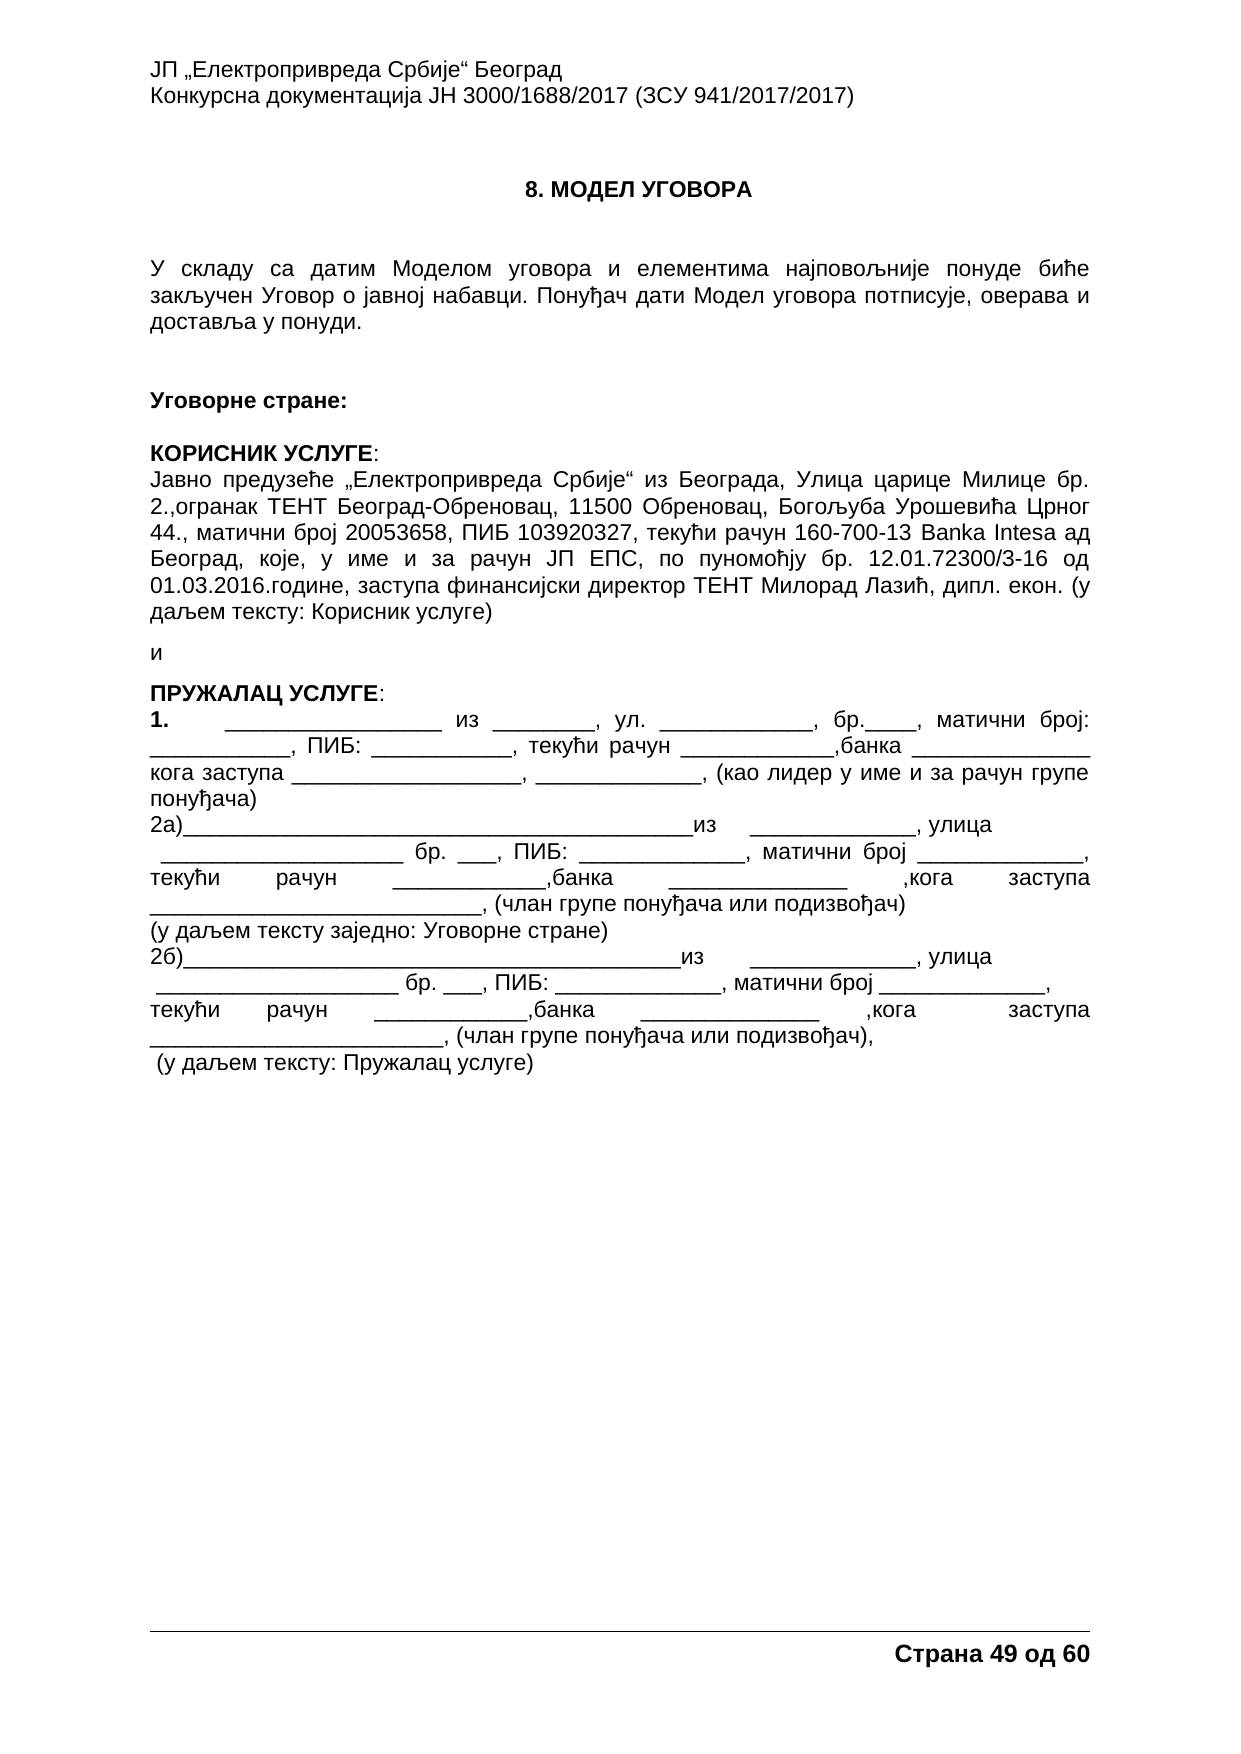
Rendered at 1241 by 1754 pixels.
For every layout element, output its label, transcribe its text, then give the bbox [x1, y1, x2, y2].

text текући рачун ____________,банка ______________ ,кога заступа _______________________, (члан групе понуђача или подизвођач), [150, 996, 1090, 1048]
text ___________________ бр. ___, ПИБ: _____________, матични број _____________, текући рачун ____________,банка ______________ ,кога заступа __________________________, (члан групе понуђача или подизвођач) [150, 838, 1090, 917]
text (у даљем тексту: Пружалац услуге) [150, 1048, 1090, 1075]
text Уговорне стране: [150, 387, 1090, 413]
text и [150, 639, 1090, 665]
text 8. МОДЕЛ УГОВОРА [187, 176, 1090, 203]
text КОРИСНИК УСЛУГЕ: [150, 440, 1090, 466]
text ПРУЖАЛАЦ УСЛУГЕ: [150, 679, 1090, 706]
text (у даљем тексту заједно: Уговорне стране) [150, 917, 1090, 943]
text 2а)________________________________________из _____________, улица [150, 811, 1090, 838]
text У складу са датим Моделом уговора и елементима најповољније понуде биће закључен Уговор о јавној набавци. Понуђач дати Модел уговора потписује, оверава и доставља у понуди. [150, 255, 1090, 334]
text Јавно предузеће „Електропривреда Србије“ из Београда, Улица царице Милице бр. 2.,огранак ТЕНТ Београд-Обреновац, 11500 Обреновац, Богољуба Урошевића Црног 44., матични број 20053658, ПИБ 103920327, текући рачун 160-700-13 Banka Intesа ад Београд, које, у име и за рачун ЈП ЕПС, по пуномоћју бр. 12.01.72300/3-16 од 01.03.2016.године, заступа финансијски директор ТЕНТ Милорад Лазић, дипл. екон. (у даљем тексту: Корисник услуге) [150, 466, 1090, 624]
text 2б)_______________________________________из _____________, улица [150, 943, 1090, 969]
text ___________________ бр. ___, ПИБ: _____________, матични број _____________, [150, 969, 1090, 996]
list _________________ из ________, ул. ____________, бр.____, матични број: ___________, ПИБ: ___________, текући рачун ____________,банка ______________ кога заступа __________________, _____________, (као лидер у име и за рачун групе понуђача) [150, 706, 1090, 811]
